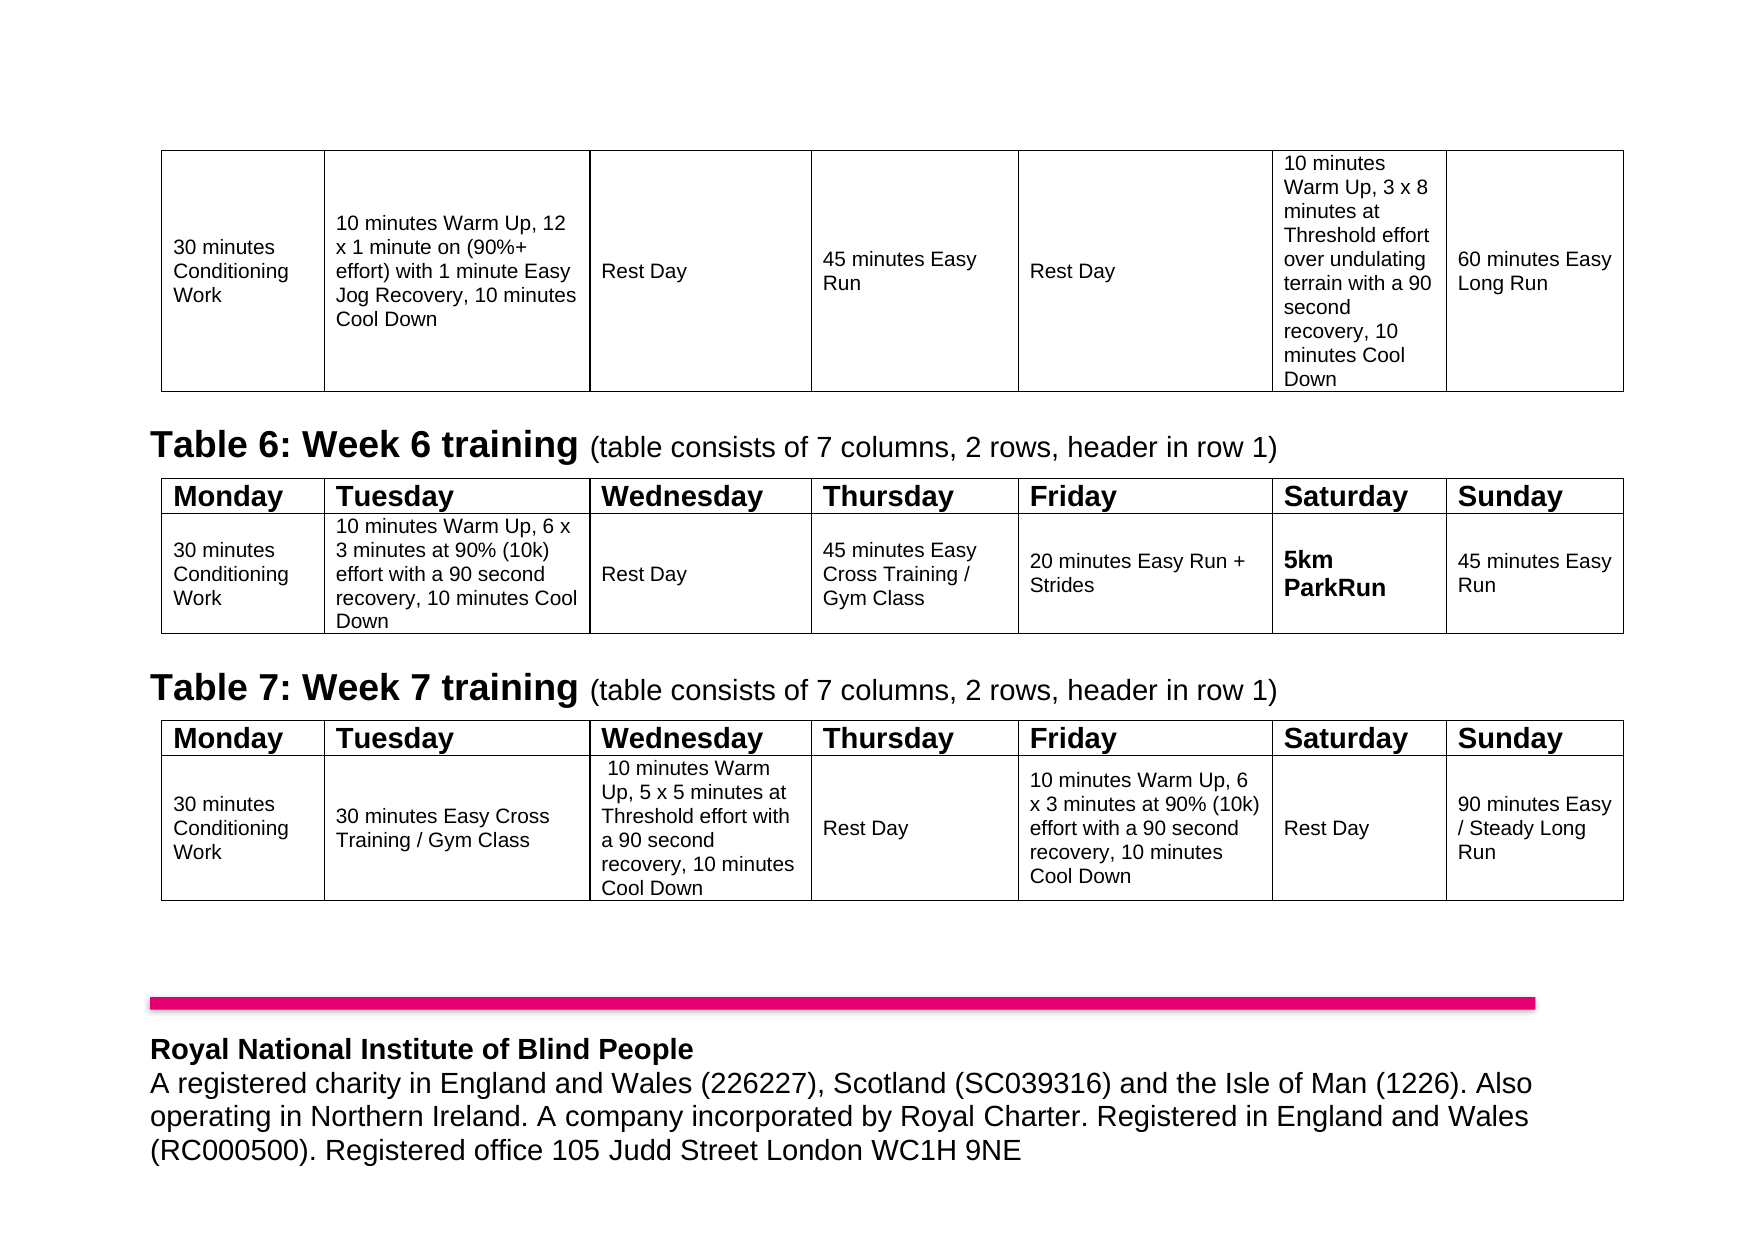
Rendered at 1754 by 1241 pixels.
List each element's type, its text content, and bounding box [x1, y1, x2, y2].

table_cell 30 minutes Conditioning Work [162, 756, 324, 900]
table_cell Rest Day [591, 151, 811, 391]
table_cell 30 minutes Easy Cross Training / Gym Class [325, 756, 589, 900]
table_cell 10 minutes Warm Up, 5 x 5 minutes at Threshold effort with a 90 second recovery, 10 minutes Cool Down [591, 756, 811, 900]
table_cell 20 minutes Easy Run + Strides [1019, 514, 1272, 633]
table_header Saturday [1273, 479, 1446, 512]
table_cell 45 minutes Easy Run [1447, 514, 1623, 633]
table_cell Rest Day [812, 756, 1018, 900]
table_cell 30 minutes Conditioning Work [162, 151, 324, 391]
table_cell Rest Day [1019, 151, 1272, 391]
table_cell Rest Day [1273, 756, 1446, 900]
table_header Monday [162, 479, 324, 512]
table_cell 10 minutes Warm Up, 6 x 3 minutes at 90% (10k) effort with a 90 second recovery, 10 minutes Cool Down [1019, 756, 1272, 900]
subtitle Table 6: Week 6 training (table consists of 7 columns, 2 rows, header in row 1) [150, 422, 1604, 465]
table_header Friday [1019, 721, 1272, 755]
table_cell 10 minutes Warm Up, 12 x 1 minute on (90%+ effort) with 1 minute Easy Jog Recovery, 10 minutes Cool Down [325, 151, 589, 391]
table_header Tuesday [325, 479, 589, 512]
table_header Thursday [812, 479, 1018, 512]
table_header Thursday [812, 721, 1018, 755]
table_cell 30 minutes Conditioning Work [162, 514, 324, 633]
table_cell 45 minutes Easy Cross Training / Gym Class [812, 514, 1018, 633]
table_header Tuesday [325, 721, 589, 755]
table_cell 60 minutes Easy Long Run [1447, 151, 1623, 391]
table_header Saturday [1273, 721, 1446, 755]
table_cell 10 minutes Warm Up, 6 x 3 minutes at 90% (10k) effort with a 90 second recovery, 10 minutes Cool Down [325, 514, 589, 633]
subtitle Table 7: Week 7 training (table consists of 7 columns, 2 rows, header in row 1) [150, 665, 1604, 708]
table_header Wednesday [591, 721, 811, 755]
table_cell 5km ParkRun [1273, 514, 1446, 633]
table_header Sunday [1447, 479, 1623, 512]
table_cell 10 minutes Warm Up, 3 x 8 minutes at Threshold effort over undulating terrain with a 90 second recovery, 10 minutes Cool Down [1273, 151, 1446, 391]
table_header Friday [1019, 479, 1272, 512]
table_cell 90 minutes Easy / Steady Long Run [1447, 756, 1623, 900]
table_cell 45 minutes Easy Run [812, 151, 1018, 391]
table_header Wednesday [591, 479, 811, 512]
table_header Monday [162, 721, 324, 755]
table_header Sunday [1447, 721, 1623, 755]
table_cell Rest Day [591, 514, 811, 633]
